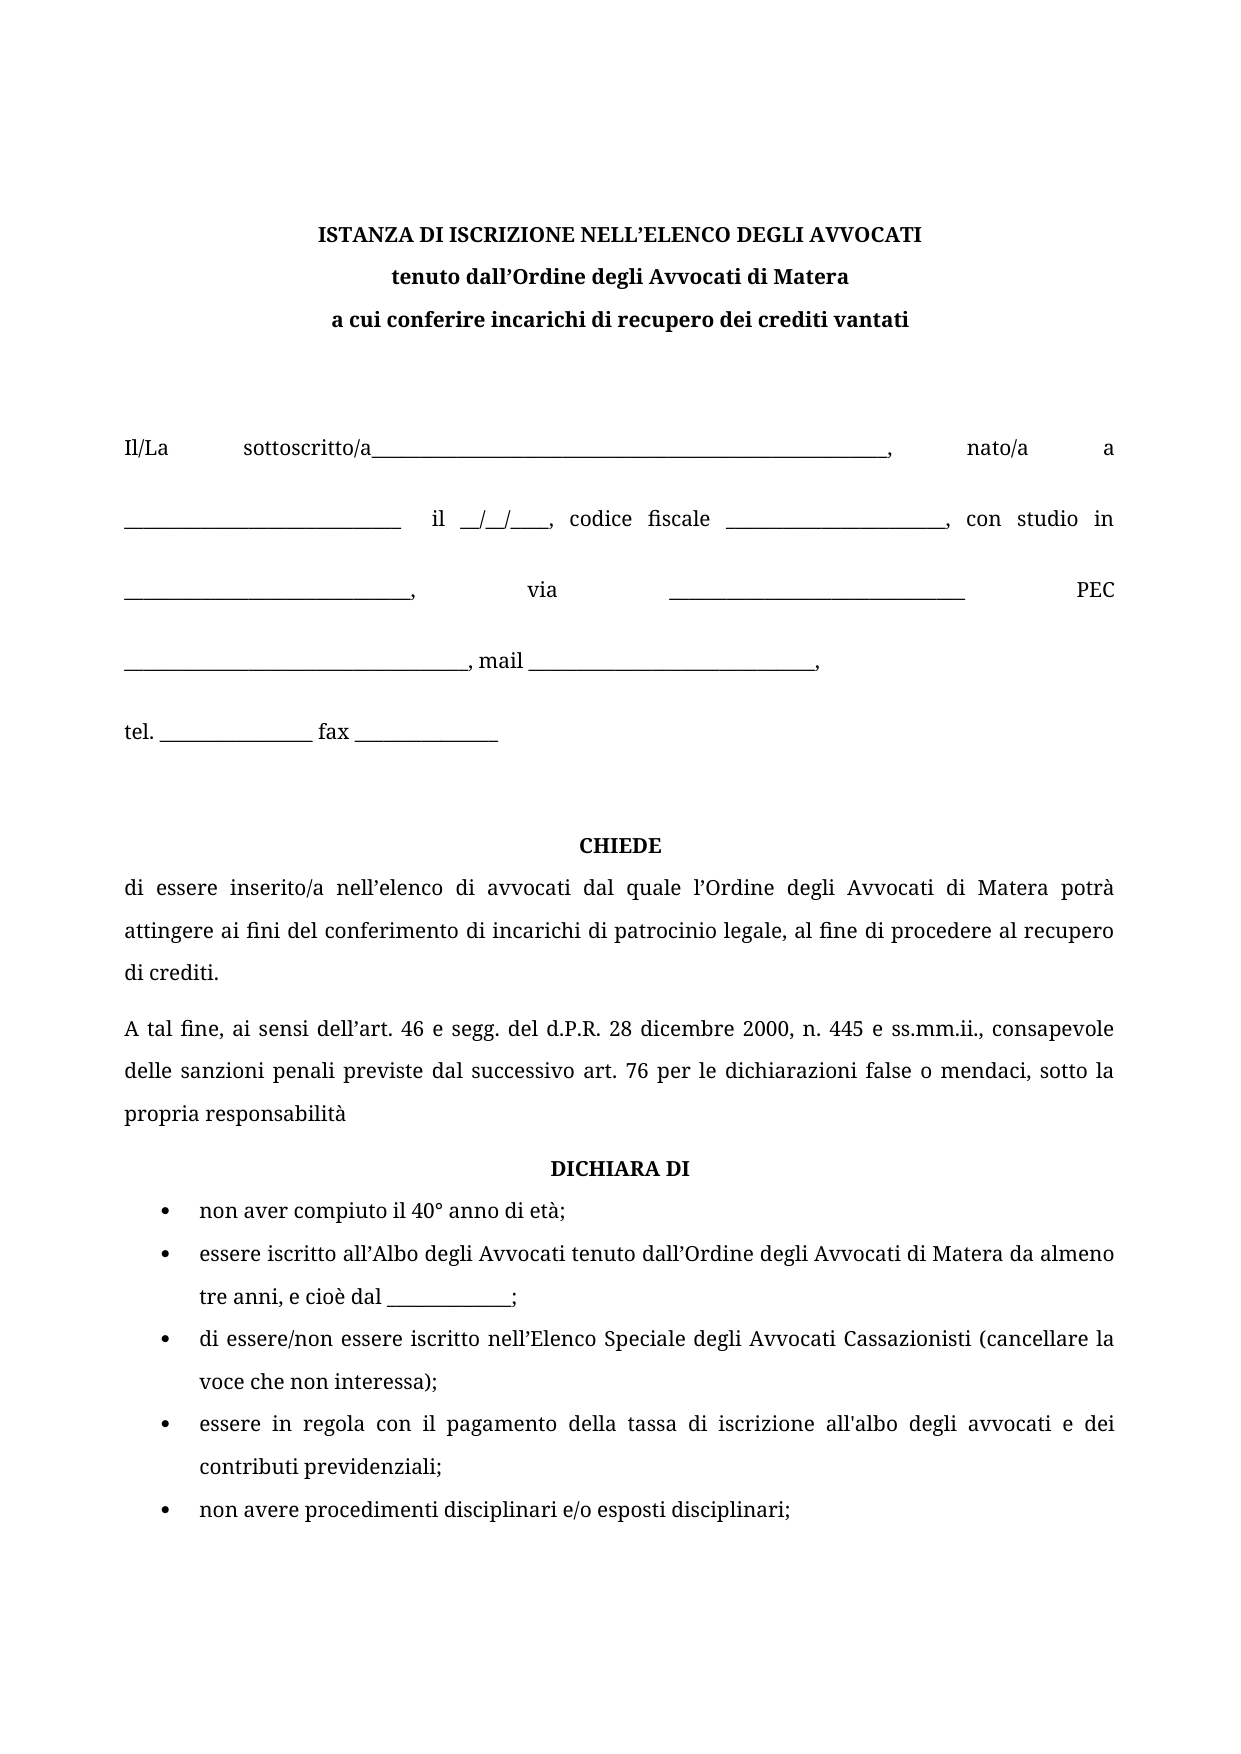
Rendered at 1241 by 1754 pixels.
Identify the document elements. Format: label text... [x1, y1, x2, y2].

text tel. ________________ fax _______________ [124, 717, 1116, 746]
text A tal fine, ai sensi dell’art. 46 e segg. del d.P.R. 28 dicembre 2000, n. 445 e ss.mm.ii., consapevole delle sanzioni penali previste dal successivo art. 76 per le dichiarazioni false o mendaci, sotto la propria responsabilità [124, 1014, 1116, 1127]
text CHIEDE [124, 831, 1116, 859]
list di essere/non essere iscritto nell’Elenco Speciale degli Avvocati Cassazionisti (cancellare la voce che non interessa); [162, 1324, 1116, 1395]
list essere in regola con il pagamento della tassa di iscrizione all'albo degli avvocati e dei contributi previdenziali; [162, 1409, 1116, 1481]
text ISTANZA DI ISCRIZIONE NELL’ELENCO DEGLI AVVOCATI [124, 220, 1116, 248]
text Il/La sottoscritto/a______________________________________________________, nato/a a _____________________________ il __/__/____, codice fiscale _______________________, con studio in ______________________________, via _______________________________ PEC ____________________________________, mail ______________________________, [124, 433, 1116, 674]
list non avere procedimenti disciplinari e/o esposti disciplinari; [162, 1495, 1116, 1523]
text di essere inserito/a nell’elenco di avvocati dal quale l’Ordine degli Avvocati di Matera potrà attingere ai fini del conferimento di incarichi di patrocinio legale, al fine di procedere al recupero di crediti. [124, 873, 1116, 987]
list essere iscritto all’Albo degli Avvocati tenuto dall’Ordine degli Avvocati di Matera da almeno tre anni, e cioè dal _____________; [162, 1239, 1116, 1310]
text DICHIARA DI [124, 1154, 1116, 1182]
list non aver compiuto il 40° anno di età; [162, 1197, 1116, 1225]
text tenuto dall’Ordine degli Avvocati di Matera [124, 262, 1116, 291]
text a cui conferire incarichi di recupero dei crediti vantati [124, 305, 1116, 333]
